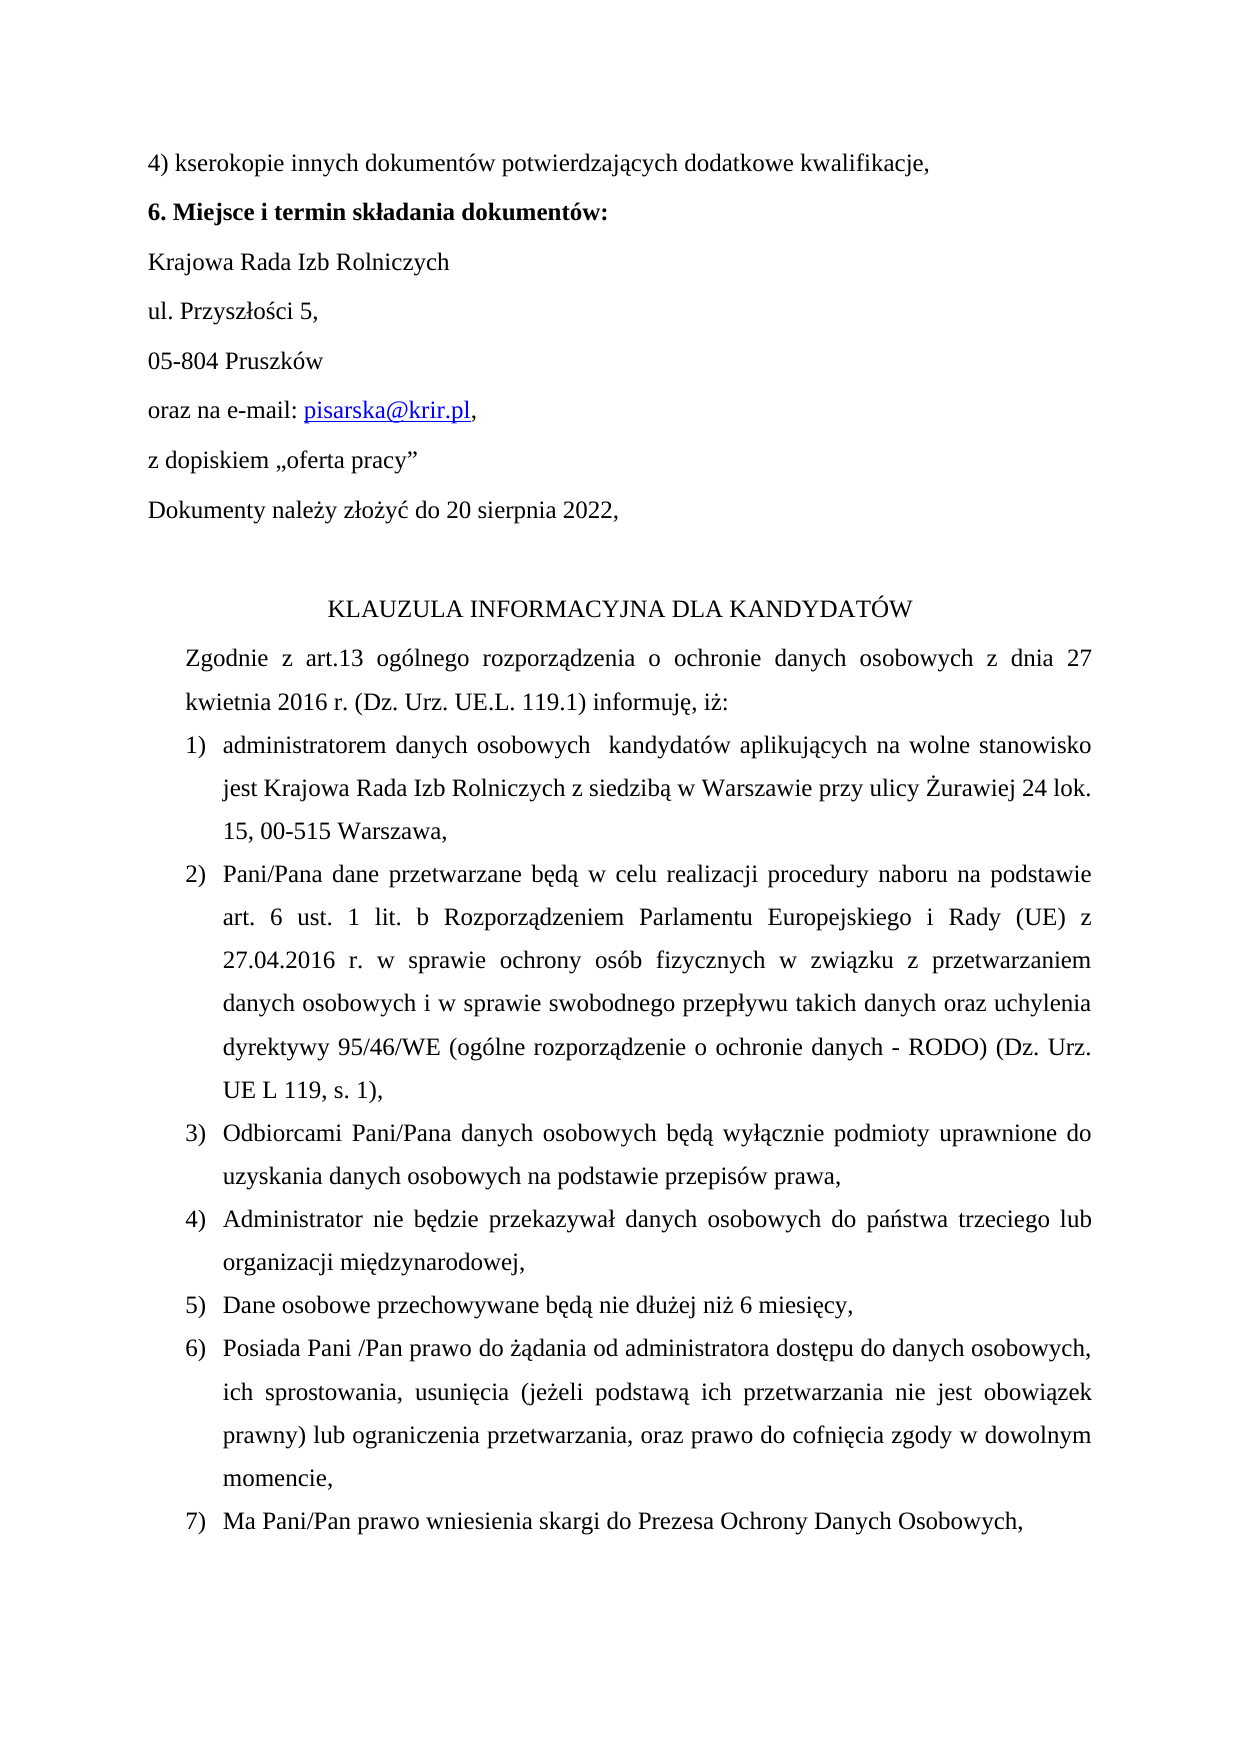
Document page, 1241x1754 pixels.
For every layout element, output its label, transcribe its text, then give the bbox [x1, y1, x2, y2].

list Pani/Pana dane przetwarzane będą w celu realizacji procedury naboru na podstawie art. 6 ust. 1 lit. b Rozporządzeniem Parlamentu Europejskiego i Rady (UE) z 27.04.2016 r. w sprawie ochrony osób fizycznych w związku z przetwarzaniem danych osobowych i w sprawie swobodnego przepływu takich danych oraz uchylenia dyrektywy 95/46/WE (ogólne rozporządzenie o ochronie danych - RODO) (Dz. Urz. UE L 119, s. 1), [185, 859, 1093, 1103]
list Administrator nie będzie przekazywał danych osobowych do państwa trzeciego lub organizacji międzynarodowej, [185, 1204, 1093, 1276]
text Dokumenty należy złożyć do 20 sierpnia 2022, [148, 495, 1093, 523]
text KLAUZULA INFORMACYJNA DLA KANDYDATÓW [148, 594, 1093, 623]
text Krajowa Rada Izb Rolniczych [148, 247, 1093, 276]
text 6. Miejsce i termin składania dokumentów: [148, 197, 1093, 226]
list Posiada Pani /Pan prawo do żądania od administratora dostępu do danych osobowych, ich sprostowania, usunięcia (jeżeli podstawą ich przetwarzania nie jest obowiązek prawny) lub ograniczenia przetwarzania, oraz prawo do cofnięcia zgody w dowolnym momencie, [185, 1333, 1093, 1492]
text Zgodnie z art.13 ogólnego rozporządzenia o ochronie danych osobowych z dnia 27 kwietnia 2016 r. (Dz. Urz. UE.L. 119.1) informuję, iż: [185, 643, 1093, 715]
list Dane osobowe przechowywane będą nie dłużej niż 6 miesięcy, [185, 1290, 1093, 1319]
text 4) kserokopie innych dokumentów potwierdzających dodatkowe kwalifikacje, [148, 148, 1093, 176]
text oraz na e-mail: pisarska@krir.pl, [148, 396, 1093, 424]
text z dopiskiem „oferta pracy” [148, 445, 1093, 474]
list administratorem danych osobowych kandydatów aplikujących na wolne stanowisko jest Krajowa Rada Izb Rolniczych z siedzibą w Warszawie przy ulicy Żurawiej 24 lok. 15, 00-515 Warszawa, [185, 730, 1093, 845]
text ul. Przyszłości 5, [148, 296, 1093, 325]
list Odbiorcami Pani/Pana danych osobowych będą wyłącznie podmioty uprawnione do uzyskania danych osobowych na podstawie przepisów prawa, [185, 1118, 1093, 1190]
text 05-804 Pruszków [148, 346, 1093, 375]
list Ma Pani/Pan prawo wniesienia skargi do Prezesa Ochrony Danych Osobowych, [185, 1506, 1093, 1535]
